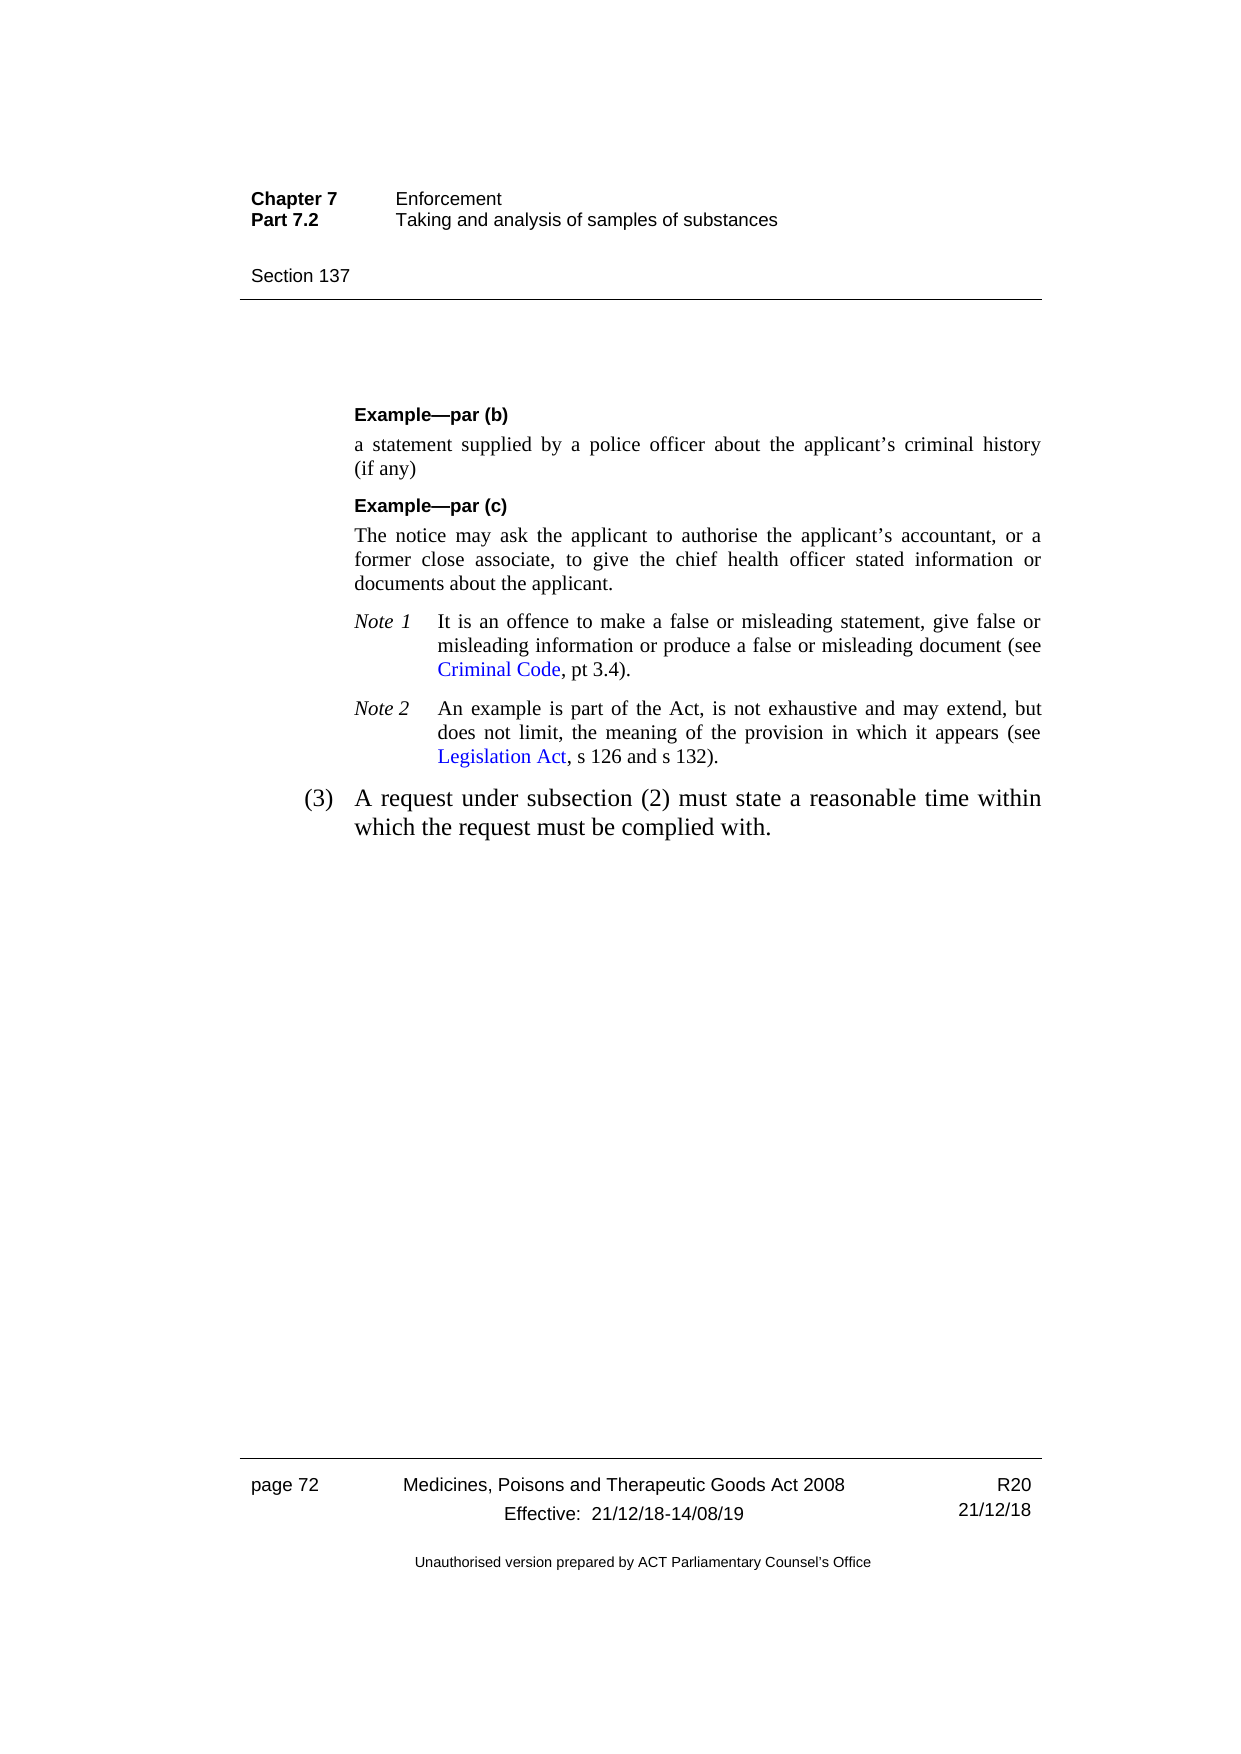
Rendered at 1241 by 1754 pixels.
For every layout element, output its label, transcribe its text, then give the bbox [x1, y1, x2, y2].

text a statement supplied by a police officer about the applicant’s criminal history (if any) [354, 432, 1042, 480]
text Example—par (b) [354, 404, 1042, 426]
text (3) A request under subsection (2) must state a reasonable time within which the request must be complied with. [239, 783, 1042, 840]
text Example—par (c) [354, 495, 1042, 516]
text Note 2 An example is part of the Act, is not exhaustive and may extend, but does not limit, the meaning of the provision in which it appears (see Legislation Act, s 126 and s 132). [354, 696, 1042, 768]
text The notice may ask the applicant to authorise the applicant’s accountant, or a former close associate, to give the chief health officer stated information or documents about the applicant. [354, 522, 1042, 595]
text Note 1 It is an offence to make a false or misleading statement, give false or misleading information or produce a false or misleading document (see Criminal Code, pt 3.4). [354, 609, 1042, 681]
